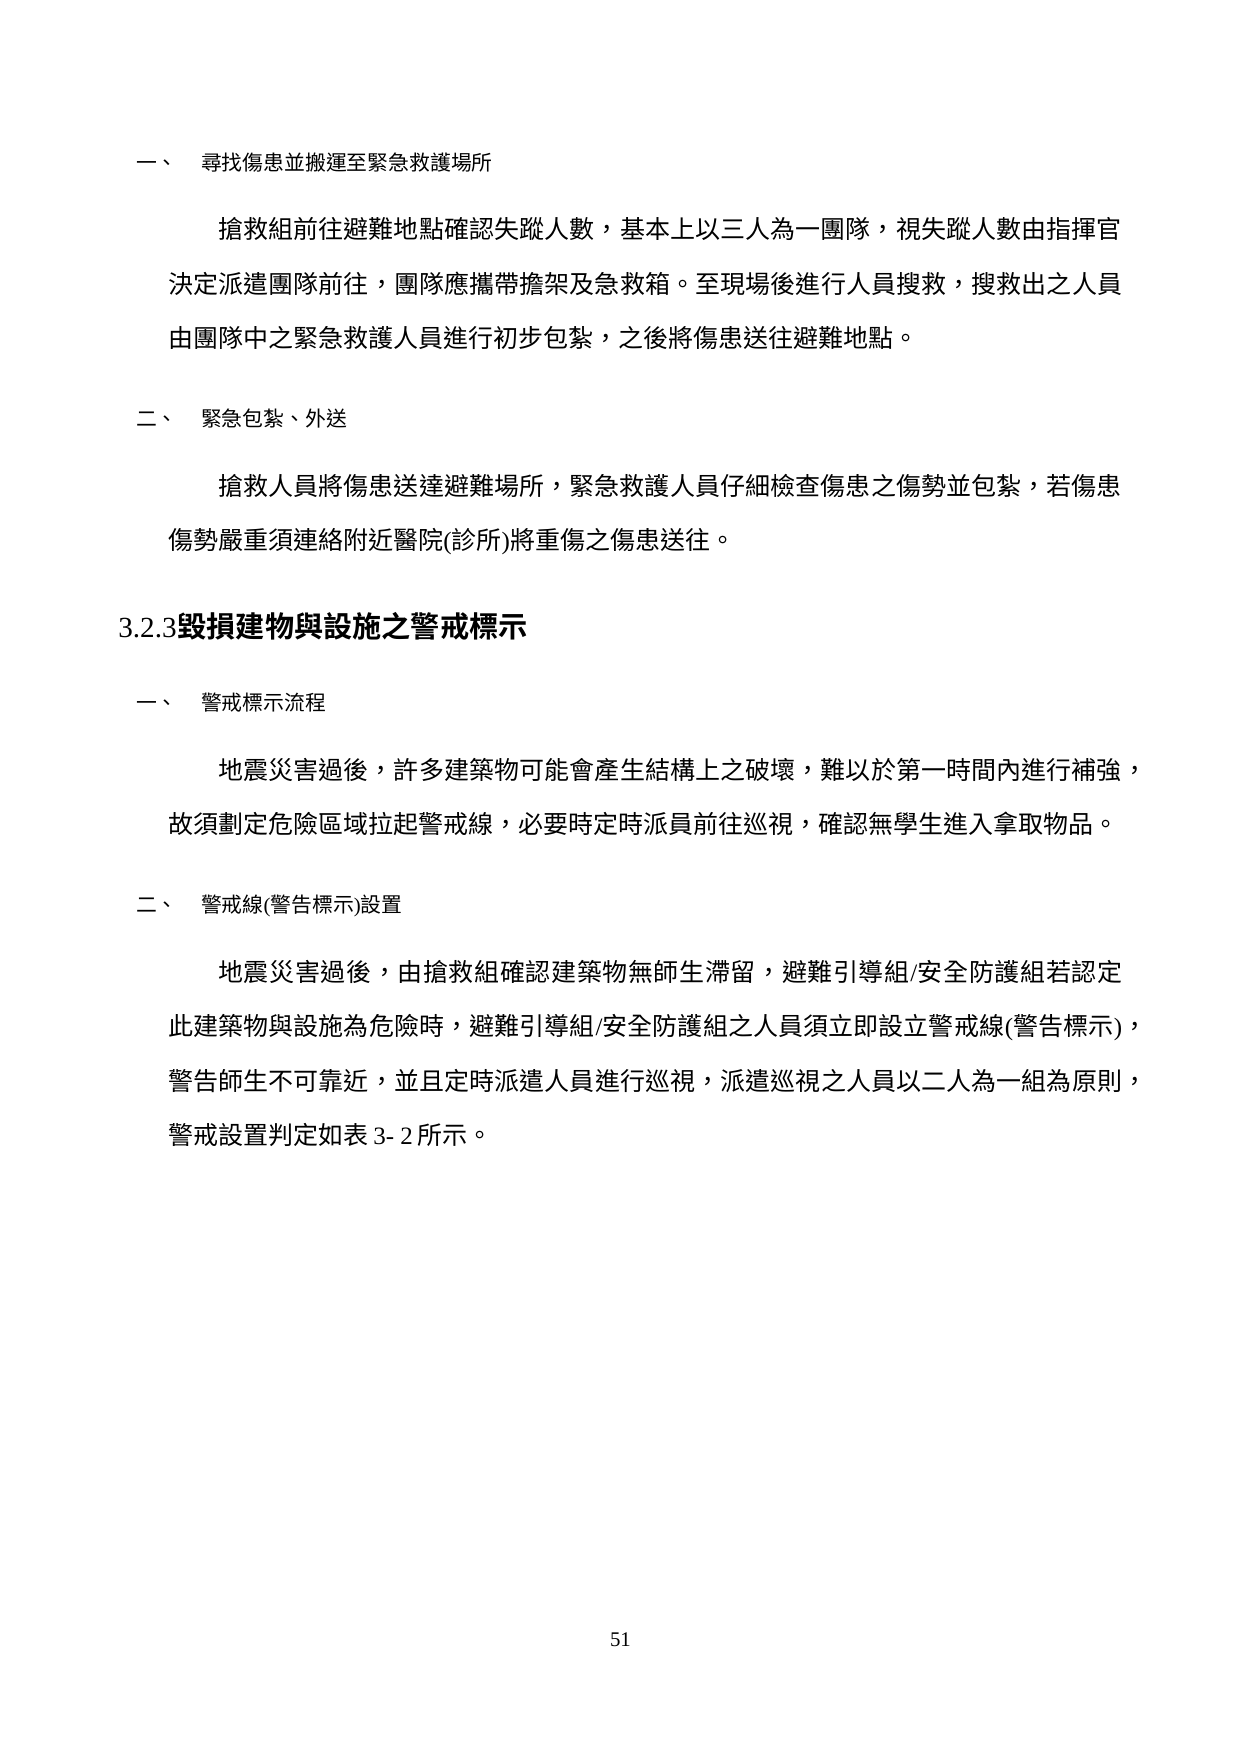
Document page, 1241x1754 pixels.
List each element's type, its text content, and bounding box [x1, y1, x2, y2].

text 搶救人員將傷患送達避難場所，緊急救護人員仔細檢查傷患之傷勢並包紮，若傷患傷勢嚴重須連絡附近醫院(診所)將重傷之傷患送往。 [168, 466, 1122, 557]
text 地震災害過後，由搶救組確認建築物無師生滯留，避難引導組/安全防護組若認定此建築物與設施為危險時，避難引導組/安全防護組之人員須立即設立警戒線(警告標示)，警告師生不可靠近，並且定時派遣人員進行巡視，派遣巡視之人員以二人為一組為原則，警戒設置判定如表3- 2所示。 [168, 952, 1122, 1152]
subtitle 警戒標示流程 [136, 686, 1122, 716]
subtitle 尋找傷患並搬運至緊急救護場所 [136, 146, 1122, 176]
subtitle 警戒線(警告標示)設置 [136, 888, 1122, 918]
text 搶救組前往避難地點確認失蹤人數，基本上以三人為一團隊，視失蹤人數由指揮官決定派遣團隊前往，團隊應攜帶擔架及急救箱。至現場後進行人員搜救，搜救出之人員由團隊中之緊急救護人員進行初步包紮，之後將傷患送往避難地點。 [168, 210, 1122, 355]
subtitle 緊急包紮、外送 [136, 402, 1122, 432]
subtitle 毀損建物與設施之警戒標示 [118, 604, 1122, 646]
text 地震災害過後，許多建築物可能會產生結構上之破壞，難以於第一時間內進行補強，故須劃定危險區域拉起警戒線，必要時定時派員前往巡視，確認無學生進入拿取物品。 [168, 750, 1122, 841]
